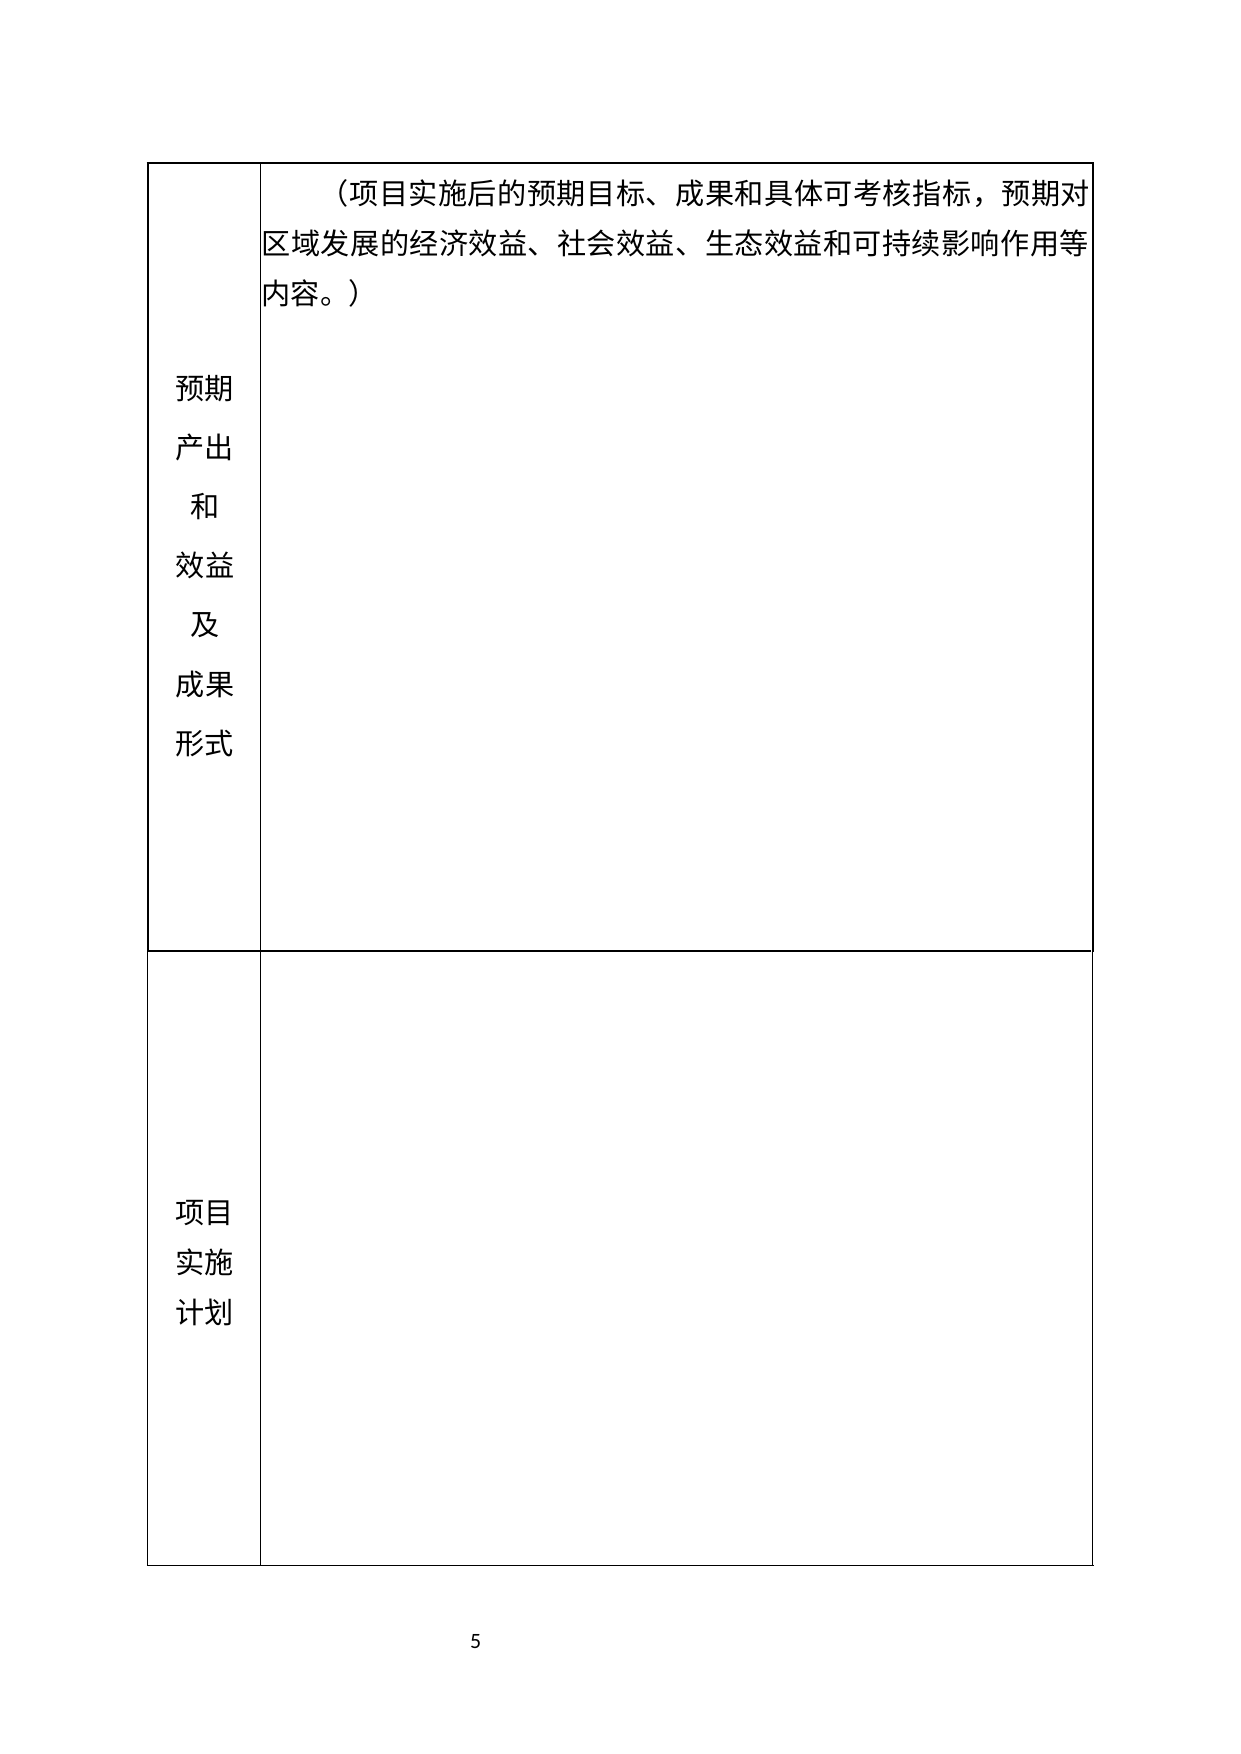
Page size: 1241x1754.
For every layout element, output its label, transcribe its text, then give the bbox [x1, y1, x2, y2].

table_cell [261, 950, 1092, 1565]
table_header （项目实施后的预期目标、成果和具体可考核指标，预期对区域发展的经济效益、社会效益、生态效益和可持续影响作用等内容。） [261, 164, 1092, 950]
table_header 预期 产出 和 效益 及 成果 形式 [149, 164, 260, 950]
table_cell 项目 实施 计划 [148, 952, 260, 1565]
